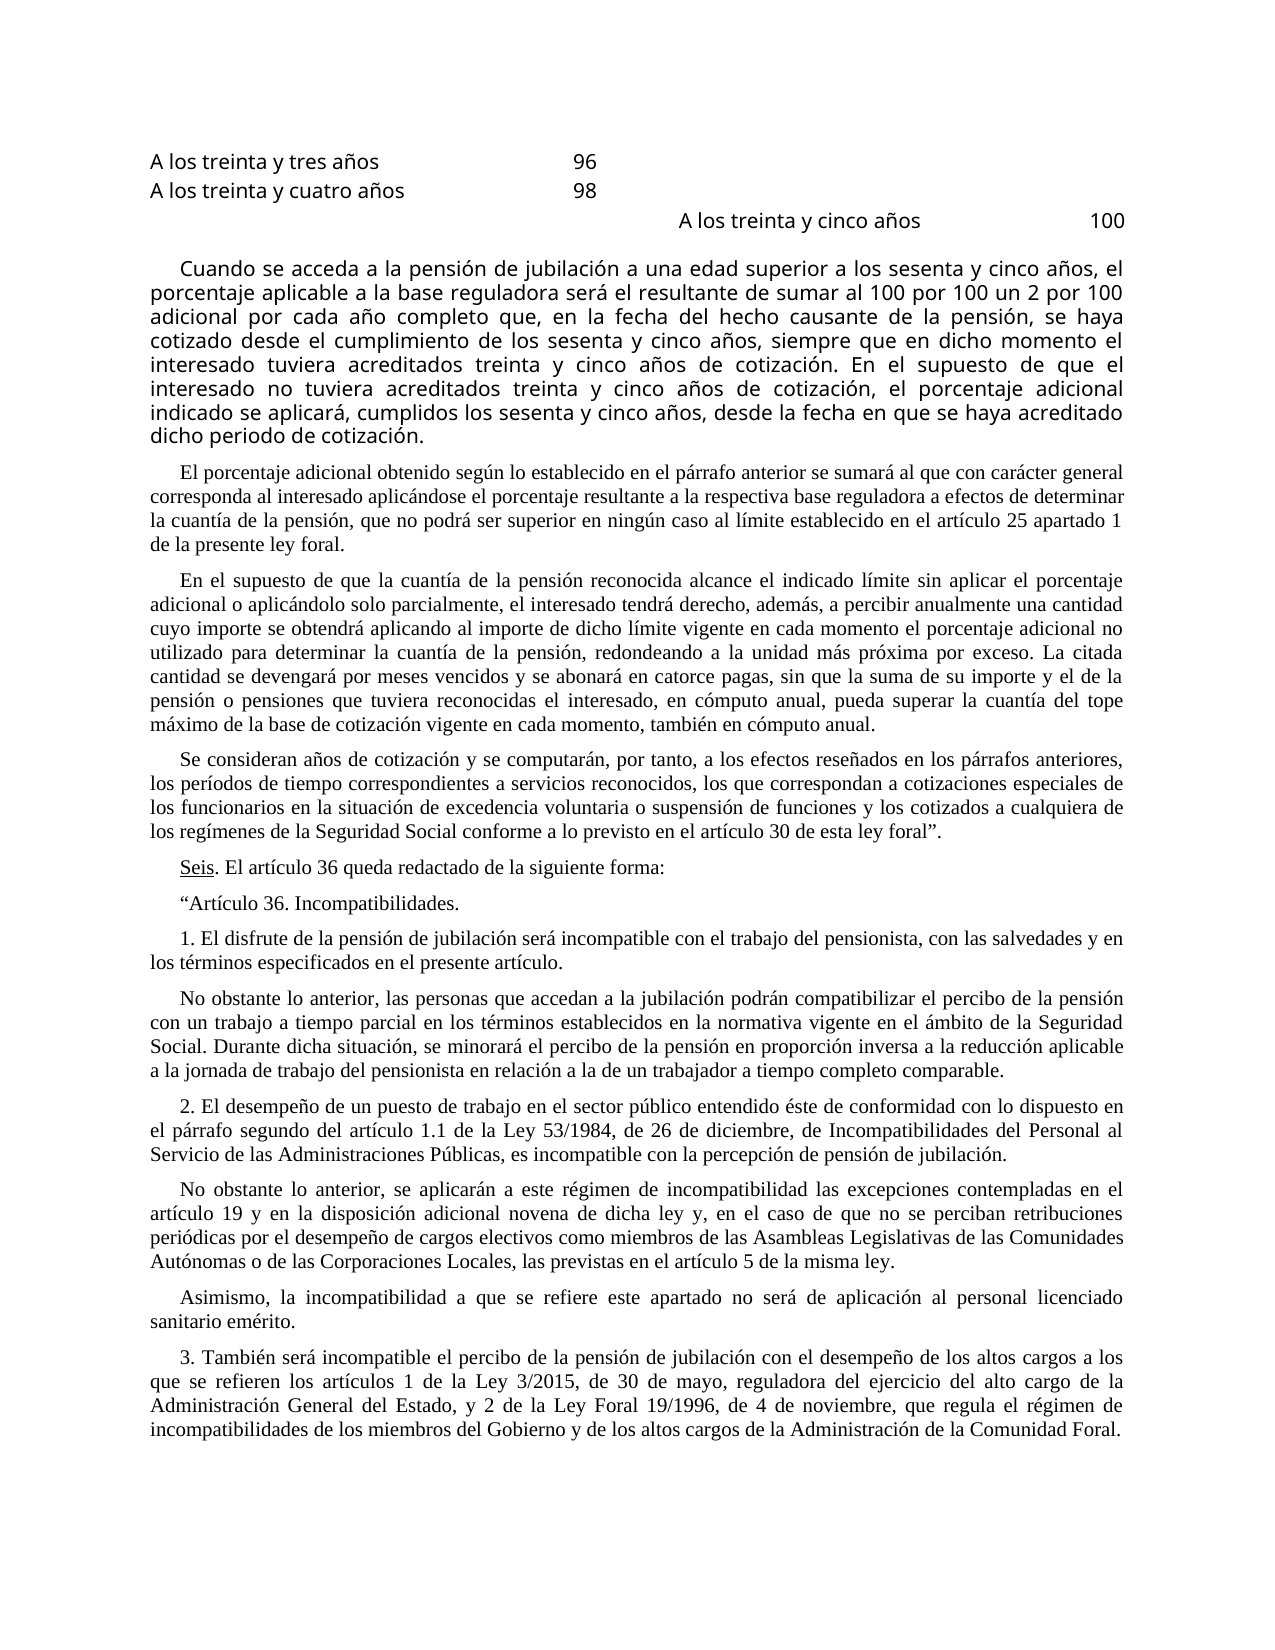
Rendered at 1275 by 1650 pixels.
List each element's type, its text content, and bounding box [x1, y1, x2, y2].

text 1. El disfrute de la pensión de jubilación será incompatible con el trabajo del pensionista, con las salvedades y en los términos especificados en el presente artículo. [150, 927, 1125, 974]
text No obstante lo anterior, las personas que accedan a la jubilación podrán compatibilizar el percibo de la pensión con un trabajo a tiempo parcial en los términos establecidos en la normativa vigente en el ámbito de la Seguridad Social. Durante dicha situación, se minorará el percibo de la pensión en proporción inversa a la reducción aplicable a la jornada de trabajo del pensionista en relación a la de un trabajador a tiempo completo comparable. [150, 986, 1125, 1082]
text No obstante lo anterior, se aplicarán a este régimen de incompatibilidad las excepciones contempladas en el artículo 19 y en la disposición adicional novena de dicha ley y, en el caso de que no se perciban retribuciones periódicas por el desempeño de cargos electivos como miembros de las Asambleas Legislativas de las Comunidades Autónomas o de las Corporaciones Locales, las previstas en el artículo 5 de la misma ley. [150, 1178, 1125, 1273]
text El porcentaje adicional obtenido según lo establecido en el párrafo anterior se sumará al que con carácter general corresponda al interesado aplicándose el porcentaje resultante a la respectiva base reguladora a efectos de determinar la cuantía de la pensión, que no podrá ser superior en ningún caso al límite establecido en el artículo 25 apartado 1 de la presente ley foral. [150, 461, 1125, 556]
text A los treinta y tres años 96 [150, 150, 1125, 174]
text Seis. El artículo 36 queda redactado de la siguiente forma: [150, 855, 1125, 879]
text 2. El desempeño de un puesto de trabajo en el sector público entendido éste de conformidad con lo dispuesto en el párrafo segundo del artículo 1.1 de la Ley 53/1984, de 26 de diciembre, de Incompatibilidades del Personal al Servicio de las Administraciones Públicas, es incompatible con la percepción de pensión de jubilación. [150, 1094, 1125, 1166]
text 3. También será incompatible el percibo de la pensión de jubilación con el desempeño de los altos cargos a los que se refieren los artículos 1 de la Ley 3/2015, de 30 de mayo, reguladora del ejercicio del alto cargo de la Administración General del Estado, y 2 de la Ley Foral 19/1996, de 4 de noviembre, que regula el régimen de incompatibilidades de los miembros del Gobierno y de los altos cargos de la Administración de la Comunidad Foral. [150, 1345, 1125, 1441]
text En el supuesto de que la cuantía de la pensión reconocida alcance el indicado límite sin aplicar el porcentaje adicional o aplicándolo solo parcialmente, el interesado tendrá derecho, además, a percibir anualmente una cantidad cuyo importe se obtendrá aplicando al importe de dicho límite vigente en cada momento el porcentaje adicional no utilizado para determinar la cuantía de la pensión, redondeando a la unidad más próxima por exceso. La citada cantidad se devengará por meses vencidos y se abonará en catorce pagas, sin que la suma de su importe y el de la pensión o pensiones que tuviera reconocidas el interesado, en cómputo anual, pueda superar la cuantía del tope máximo de la base de cotización vigente en cada momento, también en cómputo anual. [150, 568, 1125, 736]
text “Artículo 36. Incompatibilidades. [150, 891, 1125, 915]
text A los treinta y cinco años 100 [150, 209, 1125, 233]
text Asimismo, la incompatibilidad a que se refiere este apartado no será de aplicación al personal licenciado sanitario emérito. [150, 1285, 1125, 1333]
text A los treinta y cuatro años 98 [150, 180, 1125, 204]
text Cuando se acceda a la pensión de jubilación a una edad superior a los sesenta y cinco años, el porcentaje aplicable a la base reguladora será el resultante de sumar al 100 por 100 un 2 por 100 adicional por cada año completo que, en la fecha del hecho causante de la pensión, se haya cotizado desde el cumplimiento de los sesenta y cinco años, siempre que en dicho momento el interesado tuviera acreditados treinta y cinco años de cotización. En el supuesto de que el interesado no tuviera acreditados treinta y cinco años de cotización, el porcentaje adicional indicado se aplicará, cumplidos los sesenta y cinco años, desde la fecha en que se haya acreditado dicho periodo de cotización. [150, 257, 1125, 449]
text Se consideran años de cotización y se computarán, por tanto, a los efectos reseñados en los párrafos anteriores, los períodos de tiempo correspondientes a servicios reconocidos, los que correspondan a cotizaciones especiales de los funcionarios en la situación de excedencia voluntaria o suspensión de funciones y los cotizados a cualquiera de los regímenes de la Seguridad Social conforme a lo previsto en el artículo 30 de esta ley foral”. [150, 748, 1125, 843]
